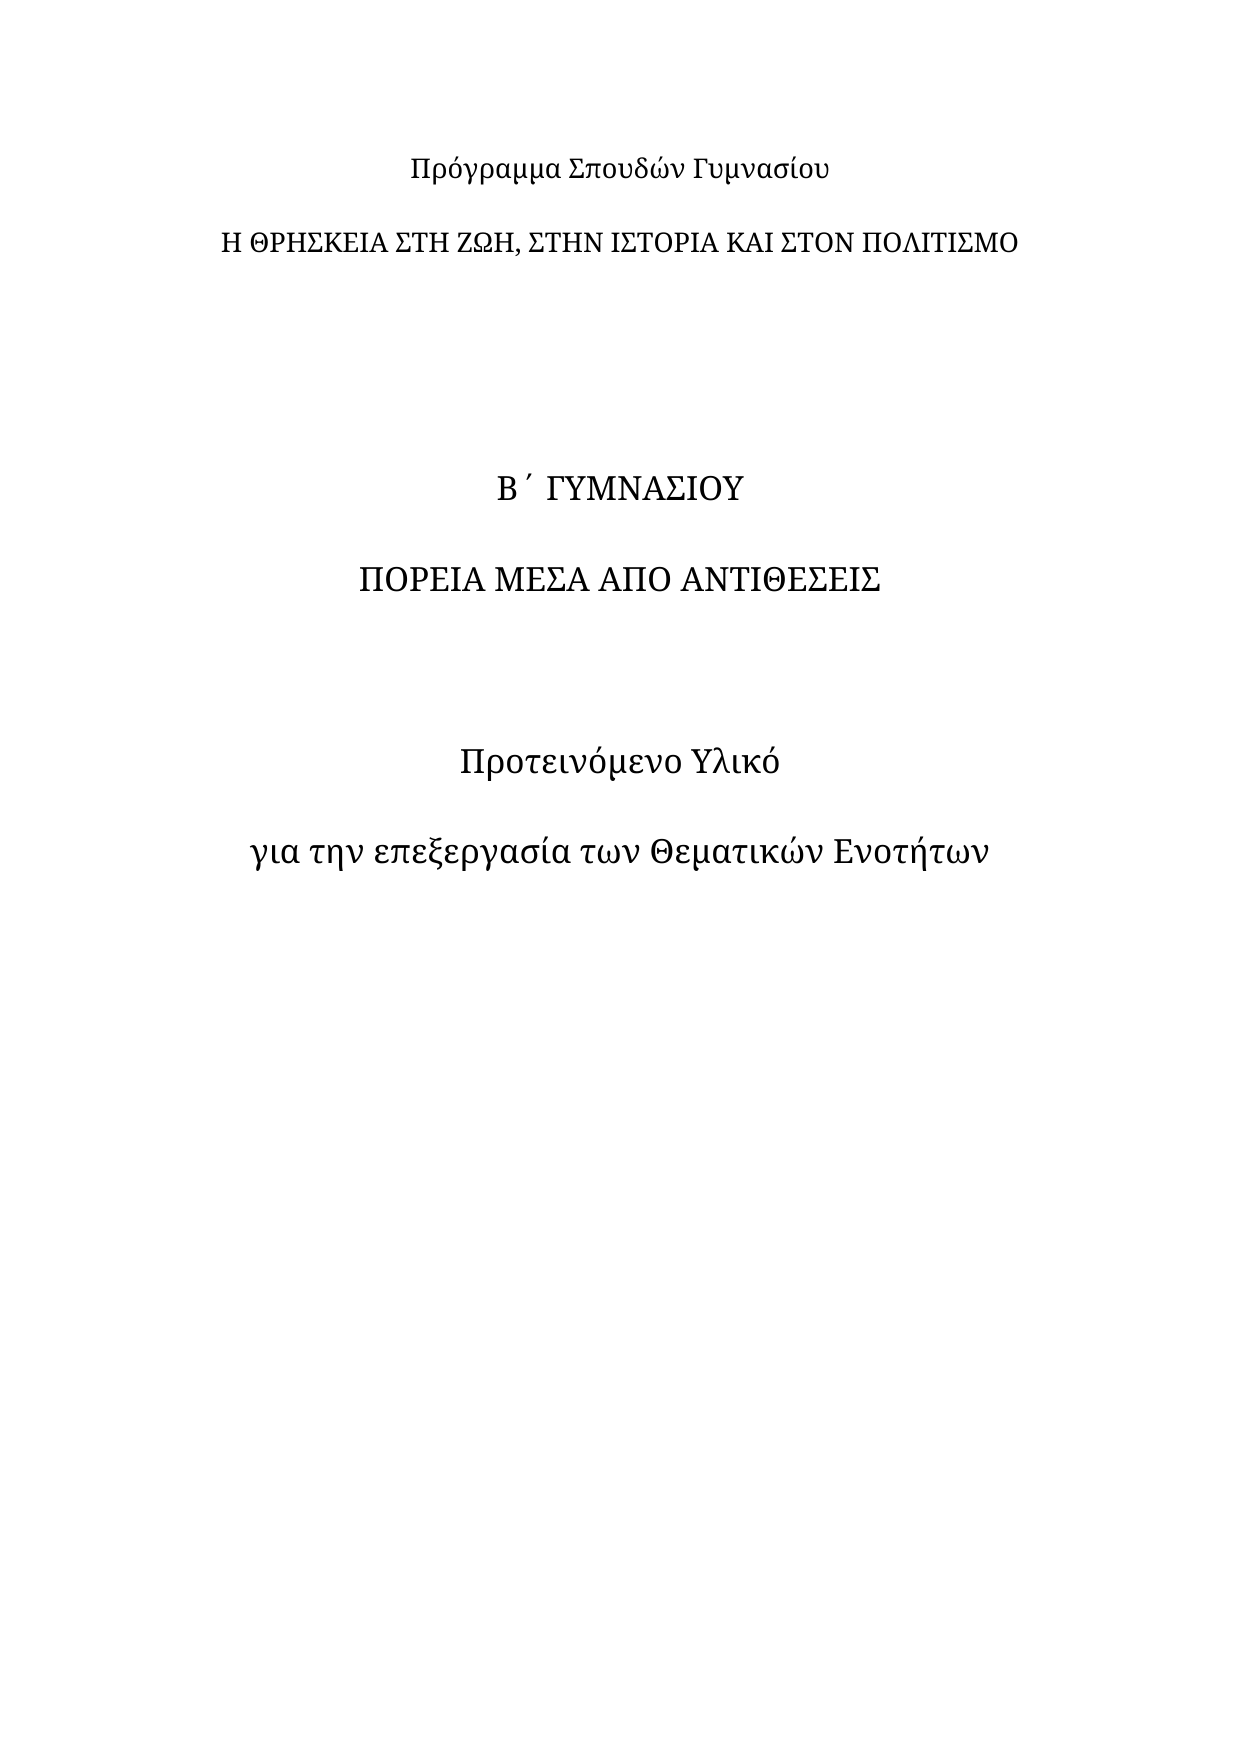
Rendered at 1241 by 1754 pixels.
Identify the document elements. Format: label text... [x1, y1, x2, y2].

text Πρόγραμμα Σπουδών Γυμνασίου [187, 150, 1053, 187]
text Προτεινόμενο Υλικό [187, 737, 1053, 783]
text Η ΘΡΗΣΚΕΙΑ ΣΤΗ ΖΩΗ, ΣΤΗΝ ΙΣΤΟΡΙΑ ΚΑΙ ΣΤΟΝ ΠΟΛΙΤΙΣΜΟ [187, 224, 1053, 261]
text για την επεξεργασία των Θεματικών Ενοτήτων [187, 828, 1053, 874]
text Β΄ ΓΥΜΝΑΣΙΟΥ [187, 465, 1053, 510]
text ΠΟΡΕΙΑ ΜΕΣΑ ΑΠΟ ΑΝΤΙΘΕΣΕΙΣ [187, 556, 1053, 601]
